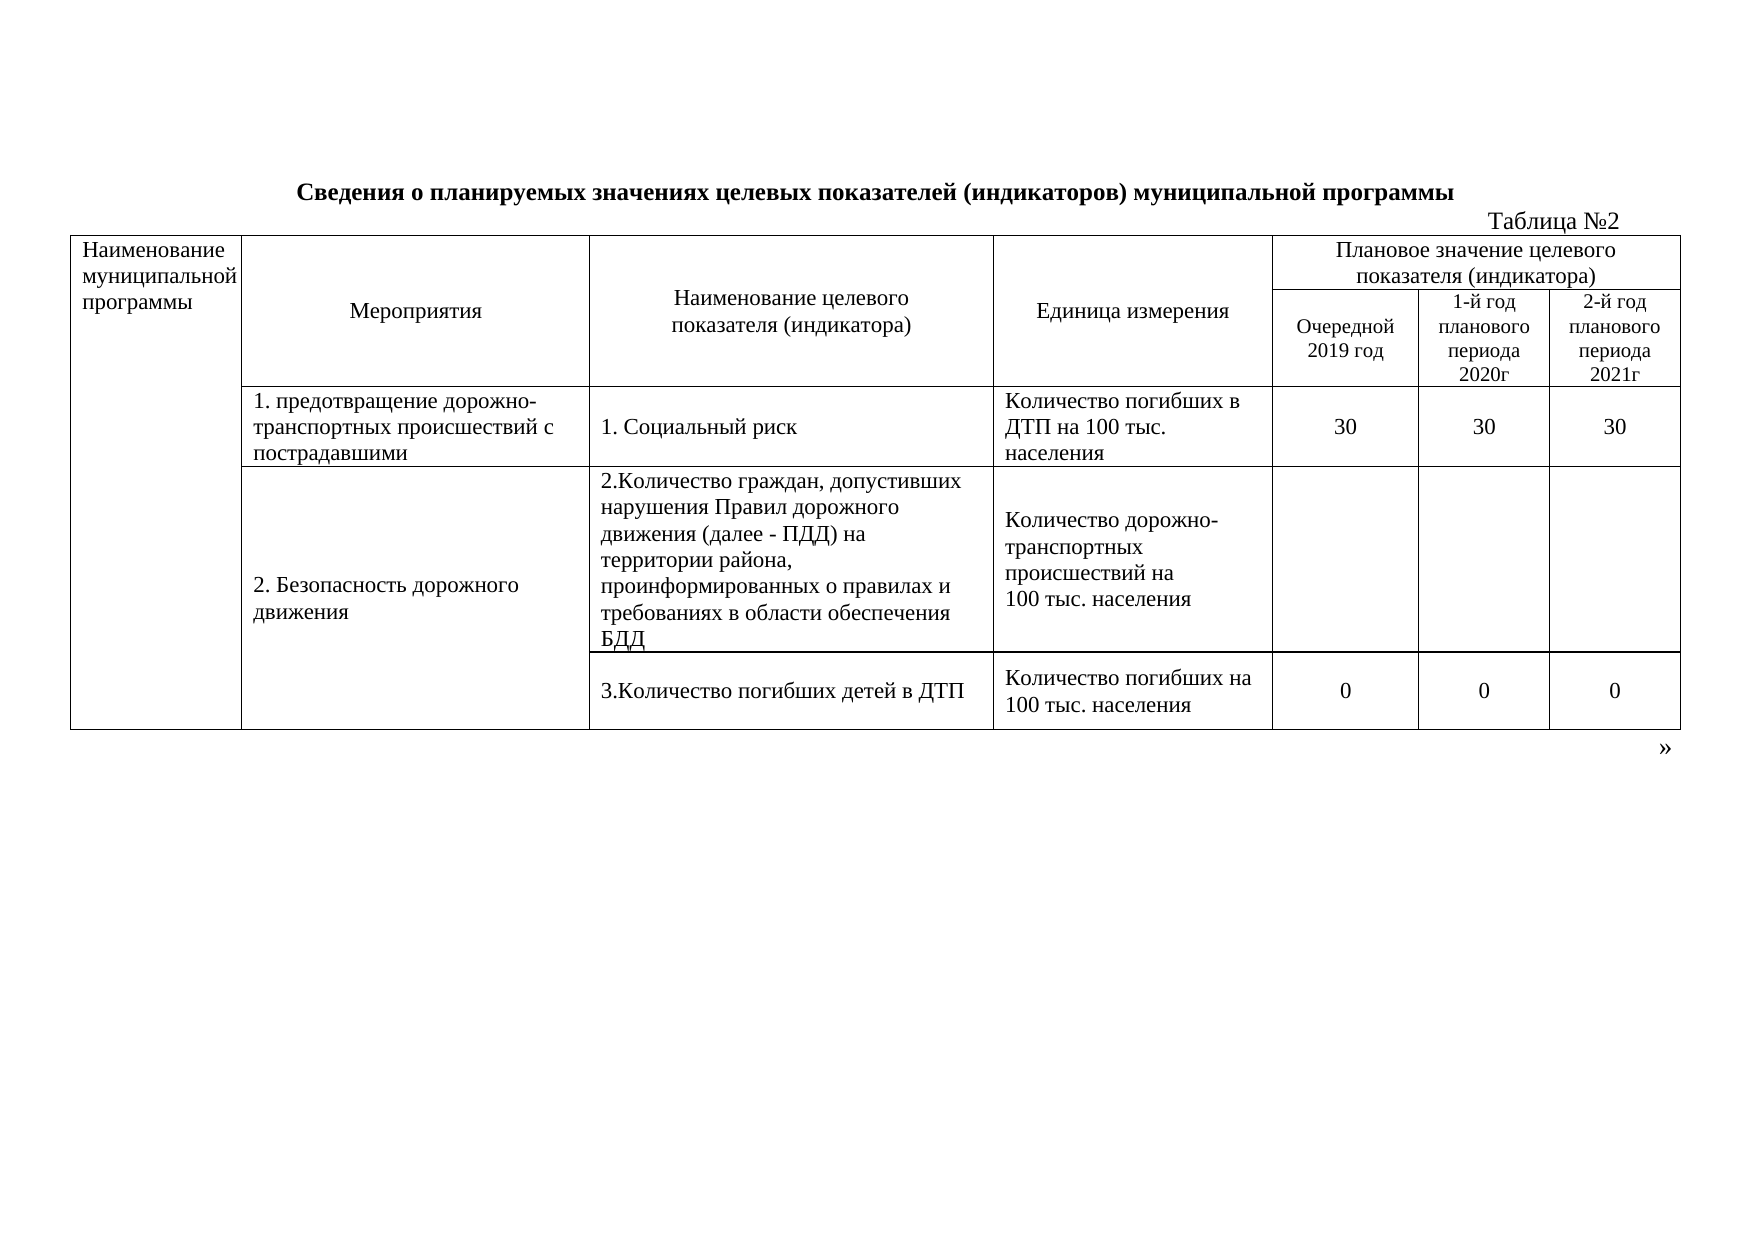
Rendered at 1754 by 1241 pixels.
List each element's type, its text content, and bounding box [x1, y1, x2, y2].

table_cell 30 [1419, 387, 1549, 466]
table_cell 1. предотвращение дорожно-транспортных происшествий с пострадавшими [242, 387, 589, 466]
table_cell 0 [1550, 653, 1680, 729]
text Сведения о планируемых значениях целевых показателей (индикаторов) муниципальной программы [71, 177, 1680, 206]
table_header Единица измерения [994, 236, 1272, 386]
table_cell 3.Количество погибших детей в ДТП [590, 653, 993, 729]
table_cell 2-й год планового периода 2021г [1550, 290, 1680, 386]
table_cell [1550, 467, 1680, 651]
table_cell Количество дорожно- транспортных происшествий на 100 тыс. населения [994, 467, 1272, 651]
table_cell 2. Безопасность дорожного движения [242, 467, 589, 729]
table_cell Количество погибших в ДТП на 100 тыс. населения [994, 387, 1272, 466]
table_cell Очередной 2019 год [1273, 290, 1418, 386]
table_cell 30 [1550, 387, 1680, 466]
text » [71, 730, 1680, 761]
table_cell [1273, 467, 1418, 651]
table_cell 0 [1419, 653, 1549, 729]
table_header Мероприятия [242, 236, 589, 386]
table_cell Количество погибших на 100 тыс. населения [994, 653, 1272, 729]
table_cell 2.Количество граждан, допустивших нарушения Правил дорожного движения (далее - ПДД) на территории района, проинформированных о правилах и требованиях в области обеспечения БДД [590, 467, 993, 651]
table_cell 1. Социальный риск [590, 387, 993, 466]
table_header Наименование целевого показателя (индикатора) [590, 236, 993, 386]
table_cell [1419, 467, 1549, 651]
table_header Плановое значение целевого показателя (индикатора) [1273, 236, 1680, 288]
text Таблица №2 [71, 206, 1680, 235]
table_cell 0 [1273, 653, 1418, 729]
table_cell 30 [1273, 387, 1418, 466]
table_header Наименование муниципальной программы [71, 236, 241, 729]
table_cell 1-й год планового периода 2020г [1419, 290, 1549, 386]
